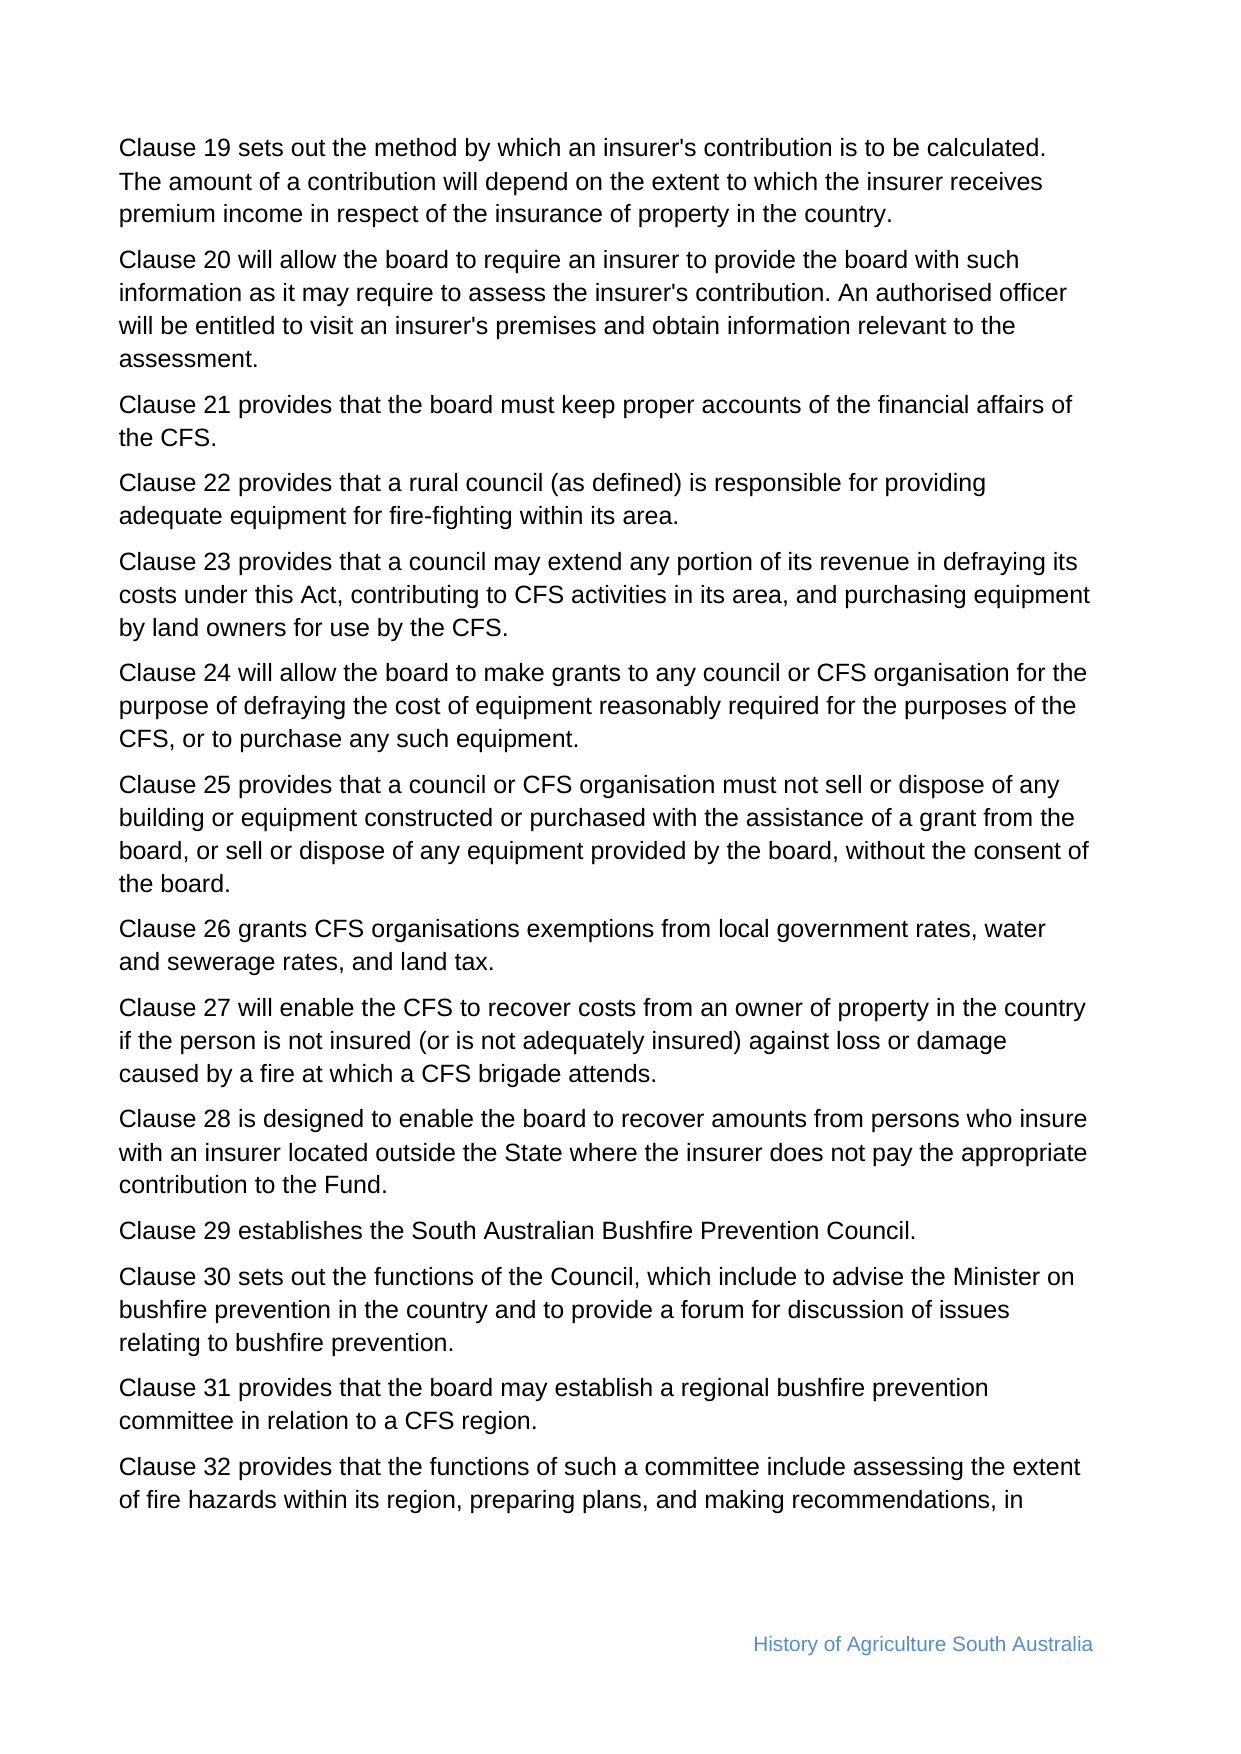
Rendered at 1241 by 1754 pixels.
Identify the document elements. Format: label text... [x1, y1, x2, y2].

text Clause 30 sets out the functions of the Council, which include to advise the Minister on bushfire prevention in the country and to provide a forum for discussion of issues relating to bushfire prevention. [118, 1262, 1093, 1356]
text Clause 23 provides that a council may extend any portion of its revenue in defraying its costs under this Act, contributing to CFS activities in its area, and purchasing equipment by land owners for use by the CFS. [118, 547, 1093, 641]
text Clause 22 provides that a rural council (as defined) is responsible for providing adequate equipment for fire-fighting within its area. [118, 468, 1093, 530]
text Clause 28 is designed to enable the board to recover amounts from persons who insure with an insurer located outside the State where the insurer does not pay the appropriate contribution to the Fund. [118, 1104, 1093, 1199]
text Clause 24 will allow the board to make grants to any council or CFS organisation for the purpose of defraying the cost of equipment reasonably required for the purposes of the CFS, or to purchase any such equipment. [118, 658, 1093, 753]
text Clause 26 grants CFS organisations exemptions from local government rates, water and sewerage rates, and land tax. [118, 914, 1093, 976]
text Clause 27 will enable the CFS to recover costs from an owner of property in the country if the person is not insured (or is not adequately insured) against loss or damage caused by a fire at which a CFS brigade attends. [118, 993, 1093, 1088]
text Clause 21 provides that the board must keep proper accounts of the financial affairs of the CFS. [118, 389, 1093, 451]
text Clause 25 provides that a council or CFS organisation must not sell or dispose of any building or equipment constructed or purchased with the assistance of a grant from the board, or sell or dispose of any equipment provided by the board, without the consent of the board. [118, 770, 1093, 898]
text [118, 1452, 1093, 1513]
text Clause 19 sets out the method by which an insurer's contribution is to be calculated. The amount of a contribution will depend on the extent to which the insurer receives premium income in respect of the insurance of property in the country. [118, 133, 1093, 228]
text Clause 29 establishes the South Australian Bushfire Prevention Council. [118, 1216, 1093, 1245]
text Clause 31 provides that the board may establish a regional bushfire prevention committee in relation to a CFS region. [118, 1373, 1093, 1435]
text Clause 20 will allow the board to require an insurer to provide the board with such information as it may require to assess the insurer's contribution. An authorised officer will be entitled to visit an insurer's premises and obtain information relevant to the assessment. [118, 245, 1093, 373]
